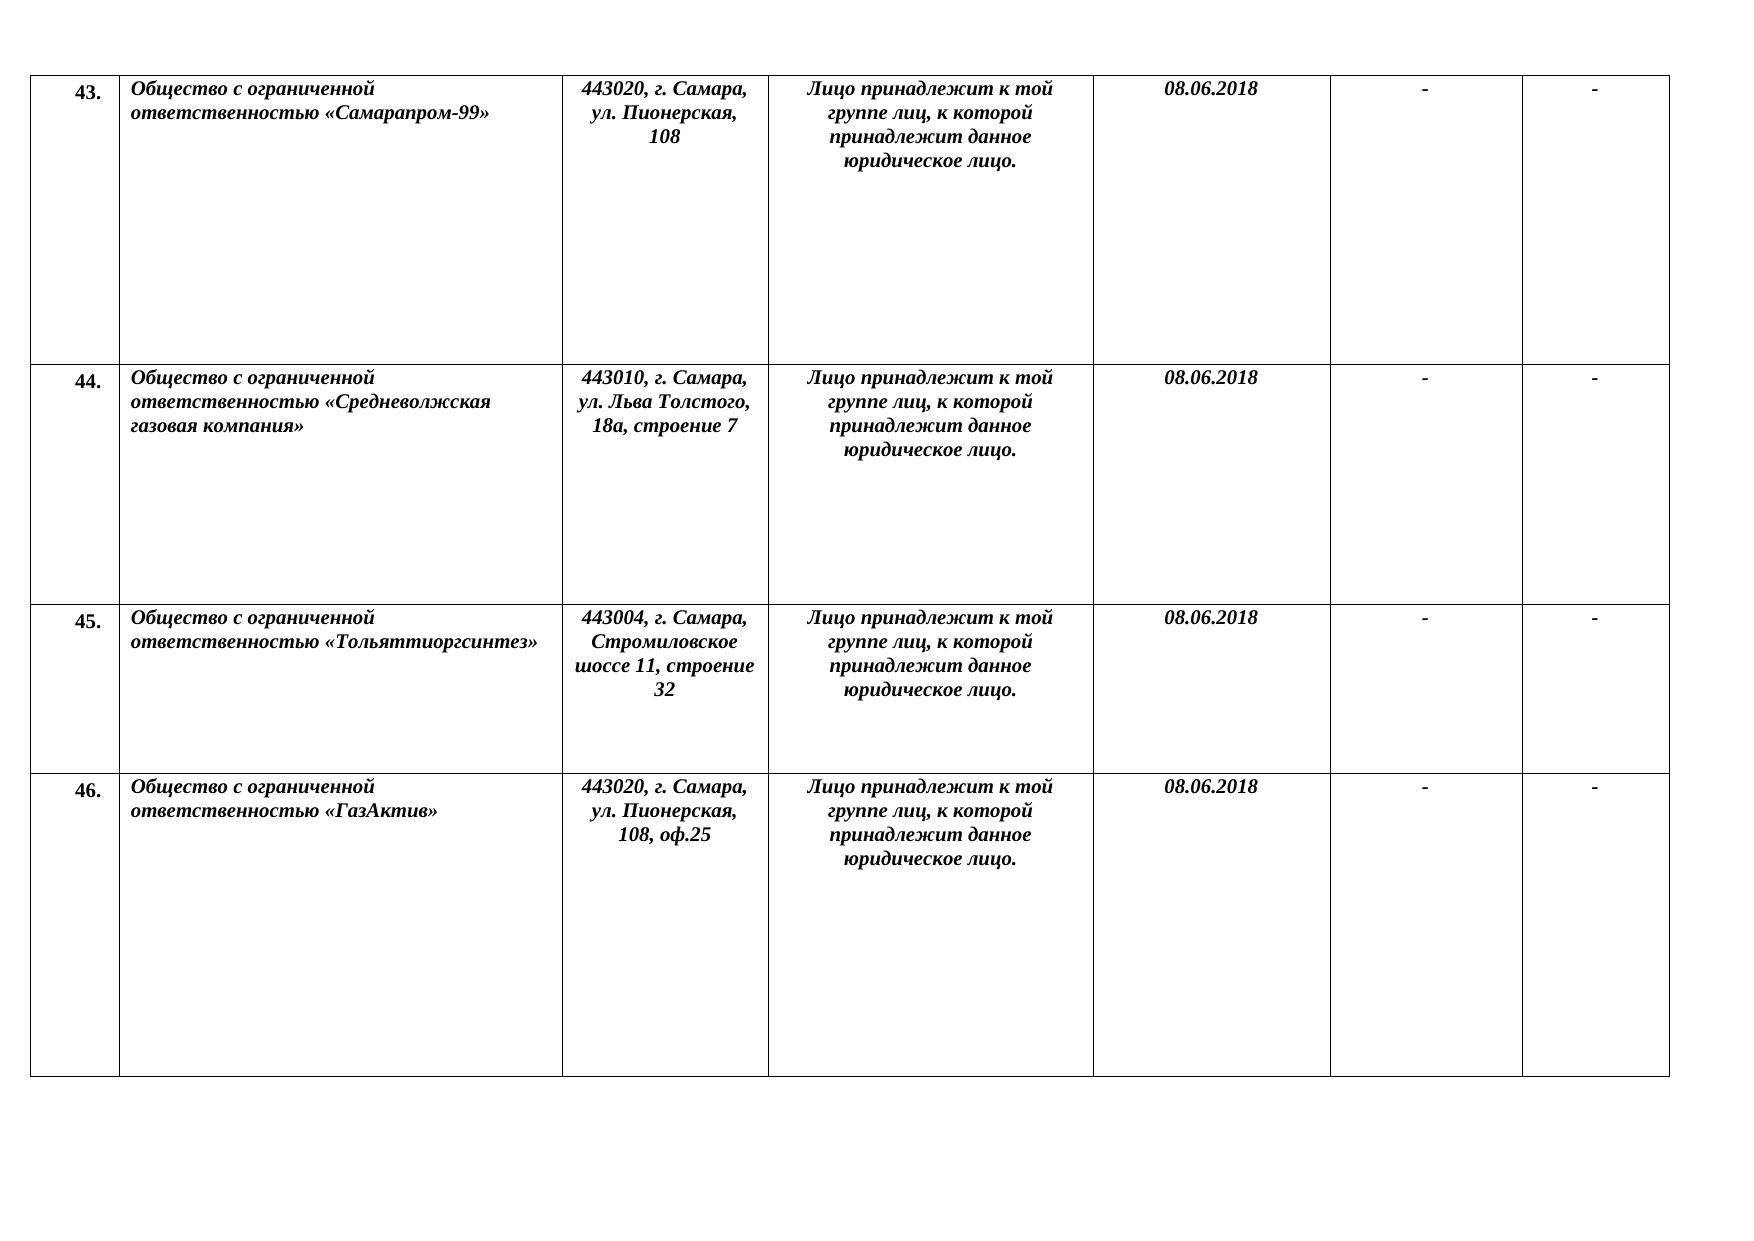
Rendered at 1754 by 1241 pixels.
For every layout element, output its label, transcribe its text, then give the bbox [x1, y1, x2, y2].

table_cell Общество с ограниченной ответственностью «Тольяттиоргсинтез» [120, 605, 562, 773]
table_cell - [1331, 365, 1522, 604]
table_cell - [1331, 605, 1522, 773]
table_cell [769, 76, 1093, 364]
table_cell - [1523, 605, 1669, 773]
table_cell 443020, г. Самара, ул. Пионерская, 108, оф.25 [563, 774, 768, 1076]
table_cell - [1331, 76, 1522, 364]
table_cell 08.06.2018 [1094, 605, 1330, 773]
table_cell 443010, г. Самара, ул. Льва Толстого, 18а, строение 7 [563, 365, 768, 604]
table_cell 443020, г. Самара, ул. Пионерская, 108 [563, 76, 768, 364]
table_cell Общество с ограниченной ответственностью «Самарапром-99» [120, 76, 562, 364]
table_cell Лицо принадлежит к той группе лиц, к которой принадлежит данное юридическое лицо. [769, 365, 1093, 604]
table_cell [31, 605, 119, 773]
table_cell Общество с ограниченной ответственностью «ГазАктив» [120, 774, 562, 1076]
table_cell Лицо принадлежит к той группе лиц, к которой принадлежит данное юридическое лицо. [769, 605, 1093, 773]
table_cell 08.06.2018 [1094, 774, 1330, 1076]
table_cell 08.06.2018 [1094, 76, 1330, 364]
table_cell [31, 76, 119, 364]
table_cell [31, 365, 119, 604]
table_cell 443004, г. Самара, Стромиловское шоссе 11, строение 32 [563, 605, 768, 773]
table_cell Общество с ограниченной ответственностью «Средневолжская газовая компания» [120, 365, 562, 604]
table_cell - [1331, 774, 1522, 1076]
table_cell - [1523, 774, 1669, 1076]
table_cell - [1523, 76, 1669, 364]
table_cell - [1523, 365, 1669, 604]
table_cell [769, 774, 1093, 1076]
table_cell [31, 774, 119, 1076]
table_cell 08.06.2018 [1094, 365, 1330, 604]
